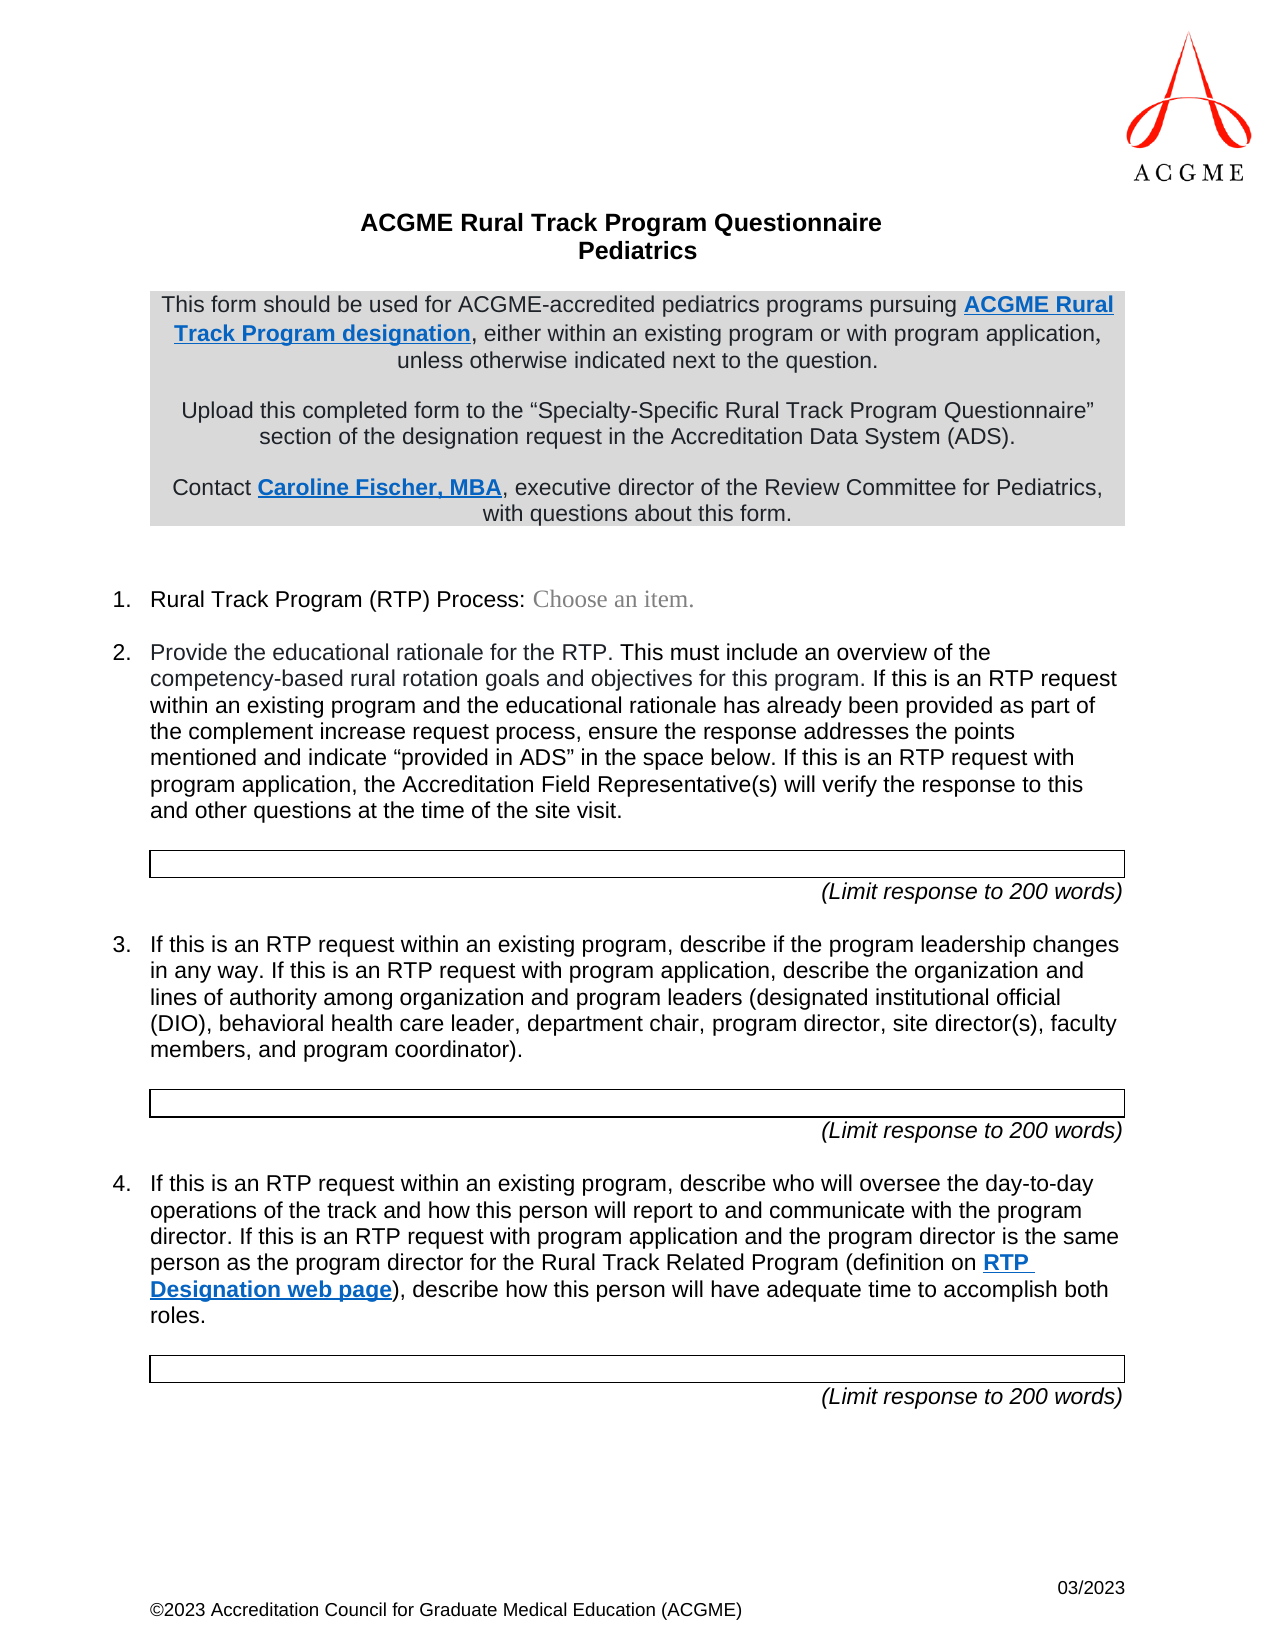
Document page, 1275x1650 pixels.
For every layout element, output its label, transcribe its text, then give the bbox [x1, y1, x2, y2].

list If this is an RTP request within an existing program, describe who will oversee the day-to-day operations of the track and how this person will report to and communicate with the program director. If this is an RTP request with program application and the program director is the same person as the program director for the Rural Track Related Program (definition on RTP Designation web page), describe how this person will have adequate time to accomplish both roles. [112, 1170, 1125, 1328]
list If this is an RTP request within an existing program, describe if the program leadership changes in any way. If this is an RTP request with program application, describe the organization and lines of authority among organization and program leaders (designated institutional official (DIO), behavioral health care leader, department chair, program director, site director(s), faculty members, and program coordinator). [112, 931, 1125, 1063]
table_header [151, 1090, 1124, 1116]
picture [1111, 0, 1275, 212]
text Pediatrics [150, 236, 1125, 265]
text This form should be used for ACGME-accredited pediatrics programs pursuing ACGME Rural Track Program designation, either within an existing program or with program application, unless otherwise indicated next to the question. [150, 291, 1125, 373]
text (Limit response to 200 words) [225, 1383, 1125, 1409]
table_header [151, 1356, 1124, 1382]
list Provide the educational rationale for the RTP. This must include an overview of the competency-based rural rotation goals and objectives for this program. If this is an RTP request within an existing program and the educational rationale has already been provided as part of the complement increase request process, ensure the response addresses the points mentioned and indicate “provided in ADS” in the space below. If this is an RTP request with program application, the Accreditation Field Representative(s) will verify the response to this and other questions at the time of the site visit. [112, 639, 1125, 823]
text Contact Caroline Fischer, MBA, executive director of the Review Committee for Pediatrics, with questions about this form. [150, 473, 1125, 526]
text Upload this completed form to the “Specialty-Specific Rural Track Program Questionnaire” section of the designation request in the Accreditation Data System (ADS). [150, 397, 1125, 449]
table_header [151, 851, 1124, 877]
text (Limit response to 200 words) [225, 878, 1125, 904]
list Rural Track Program (RTP) Process: [112, 584, 1125, 613]
text (Limit response to 200 words) [225, 1118, 1125, 1144]
text ACGME Rural Track Program Questionnaire [150, 207, 1125, 236]
